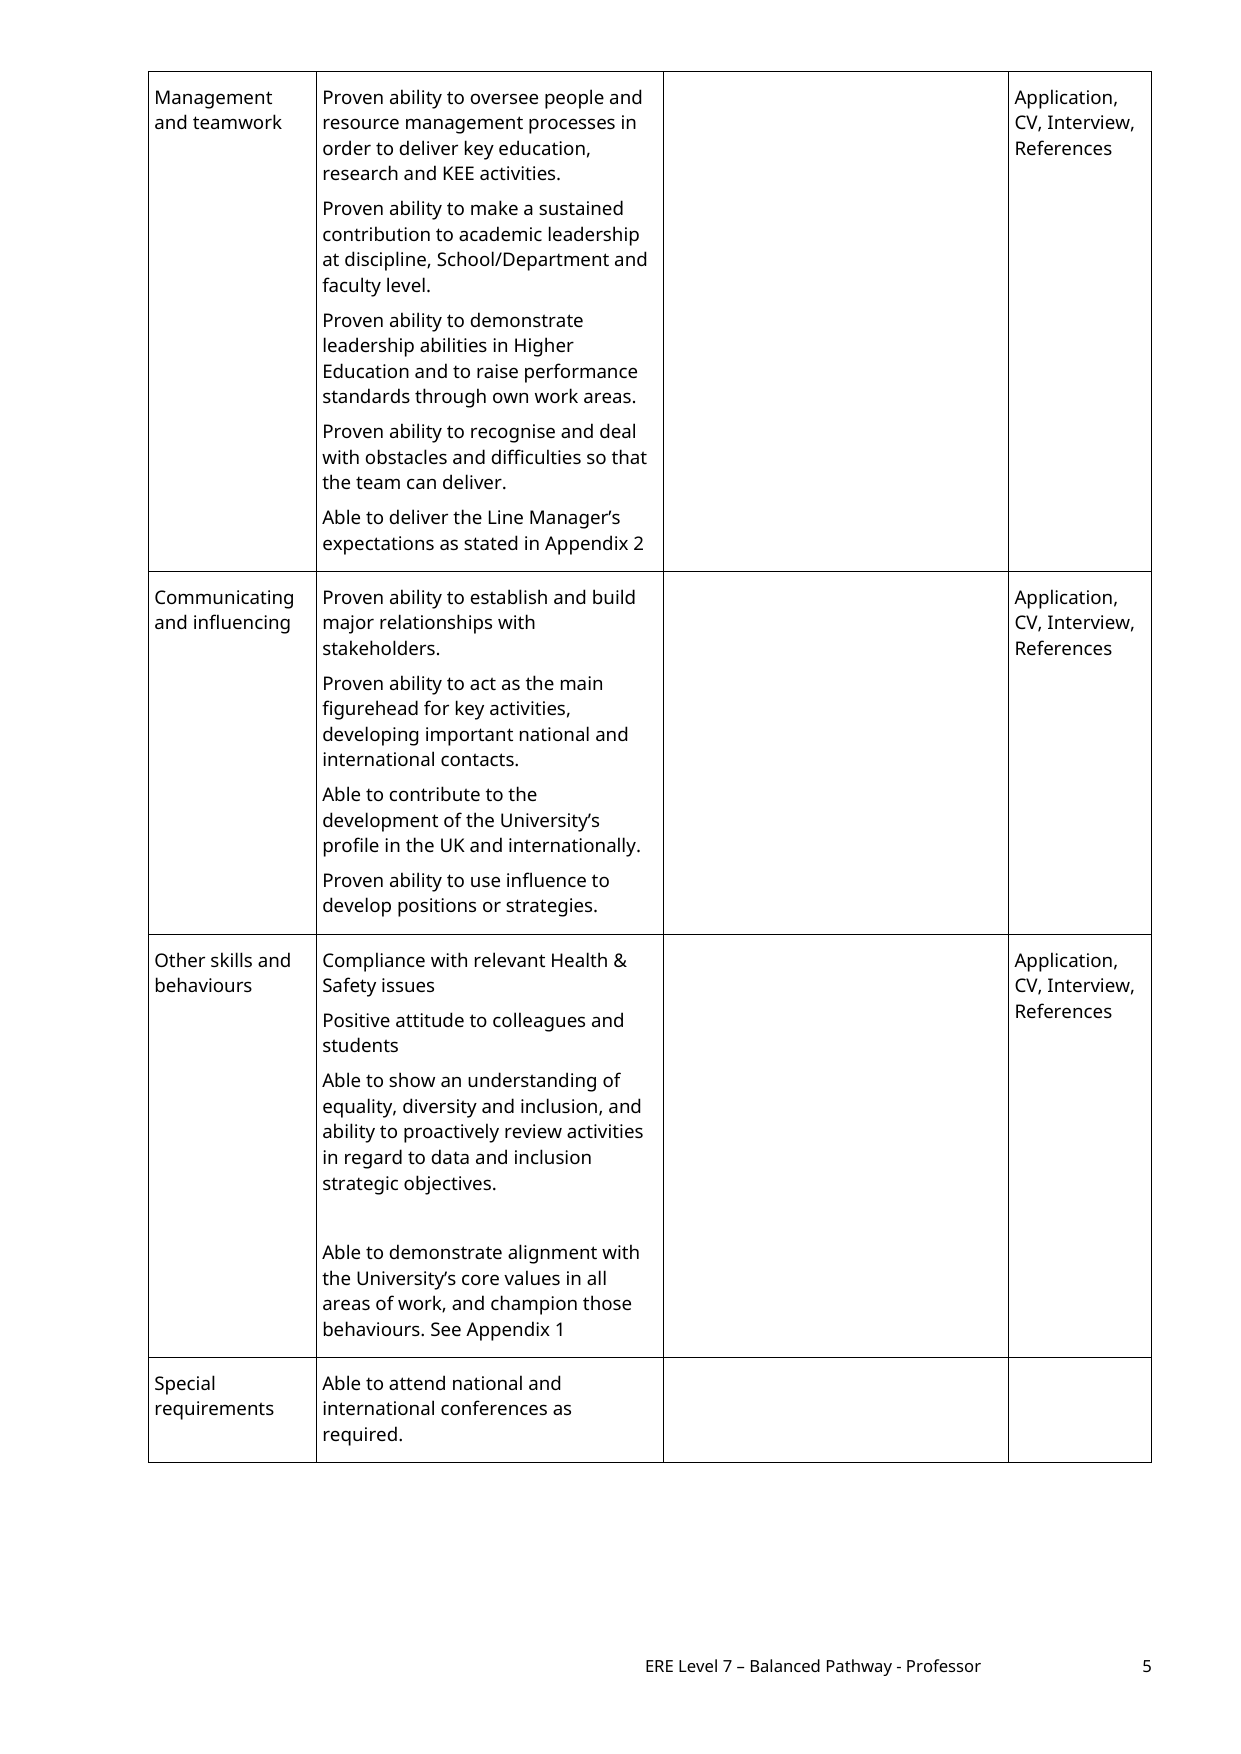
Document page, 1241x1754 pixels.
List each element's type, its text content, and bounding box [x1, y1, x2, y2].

table_cell Proven ability to establish and build major relationships with stakeholders. Proven ability to act as the main figurehead for key activities, developing important national and international contacts. Able to contribute to the development of the University’s profile in the UK and internationally. Proven ability to use influence to develop positions or strategies. [317, 572, 663, 934]
table_cell [664, 935, 1008, 1357]
table_cell Compliance with relevant Health & Safety issues Positive attitude to colleagues and students Able to show an understanding of equality, diversity and inclusion, and ability to proactively review activities in regard to data and inclusion strategic objectives. Able to demonstrate alignment with the University’s core values in all areas of work, and champion those behaviours. See Appendix 1 [317, 935, 663, 1357]
table_cell Application, CV, Interview, References [1009, 572, 1151, 934]
table_cell Able to attend national and international conferences as required. [317, 1358, 663, 1462]
table_cell Other skills and behaviours [149, 935, 316, 1357]
table_cell Application, CV, Interview, References [1009, 935, 1151, 1357]
table_cell Communicating and influencing [149, 572, 316, 934]
table_cell Management and teamwork [149, 72, 316, 571]
table_cell [664, 572, 1008, 934]
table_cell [1009, 72, 1151, 571]
table_cell [664, 1358, 1008, 1462]
table_cell Proven ability to oversee people and resource management processes in order to deliver key education, research and KEE activities. Proven ability to make a sustained contribution to academic leadership at discipline, School/Department and faculty level. Proven ability to demonstrate leadership abilities in Higher Education and to raise performance standards through own work areas. Proven ability to recognise and deal with obstacles and difficulties so that the team can deliver. Able to deliver the Line Manager’s expectations as stated in Appendix 2 [317, 72, 663, 571]
table_cell [664, 72, 1008, 571]
table_cell [1009, 1358, 1151, 1462]
table_cell Special requirements [149, 1358, 316, 1462]
